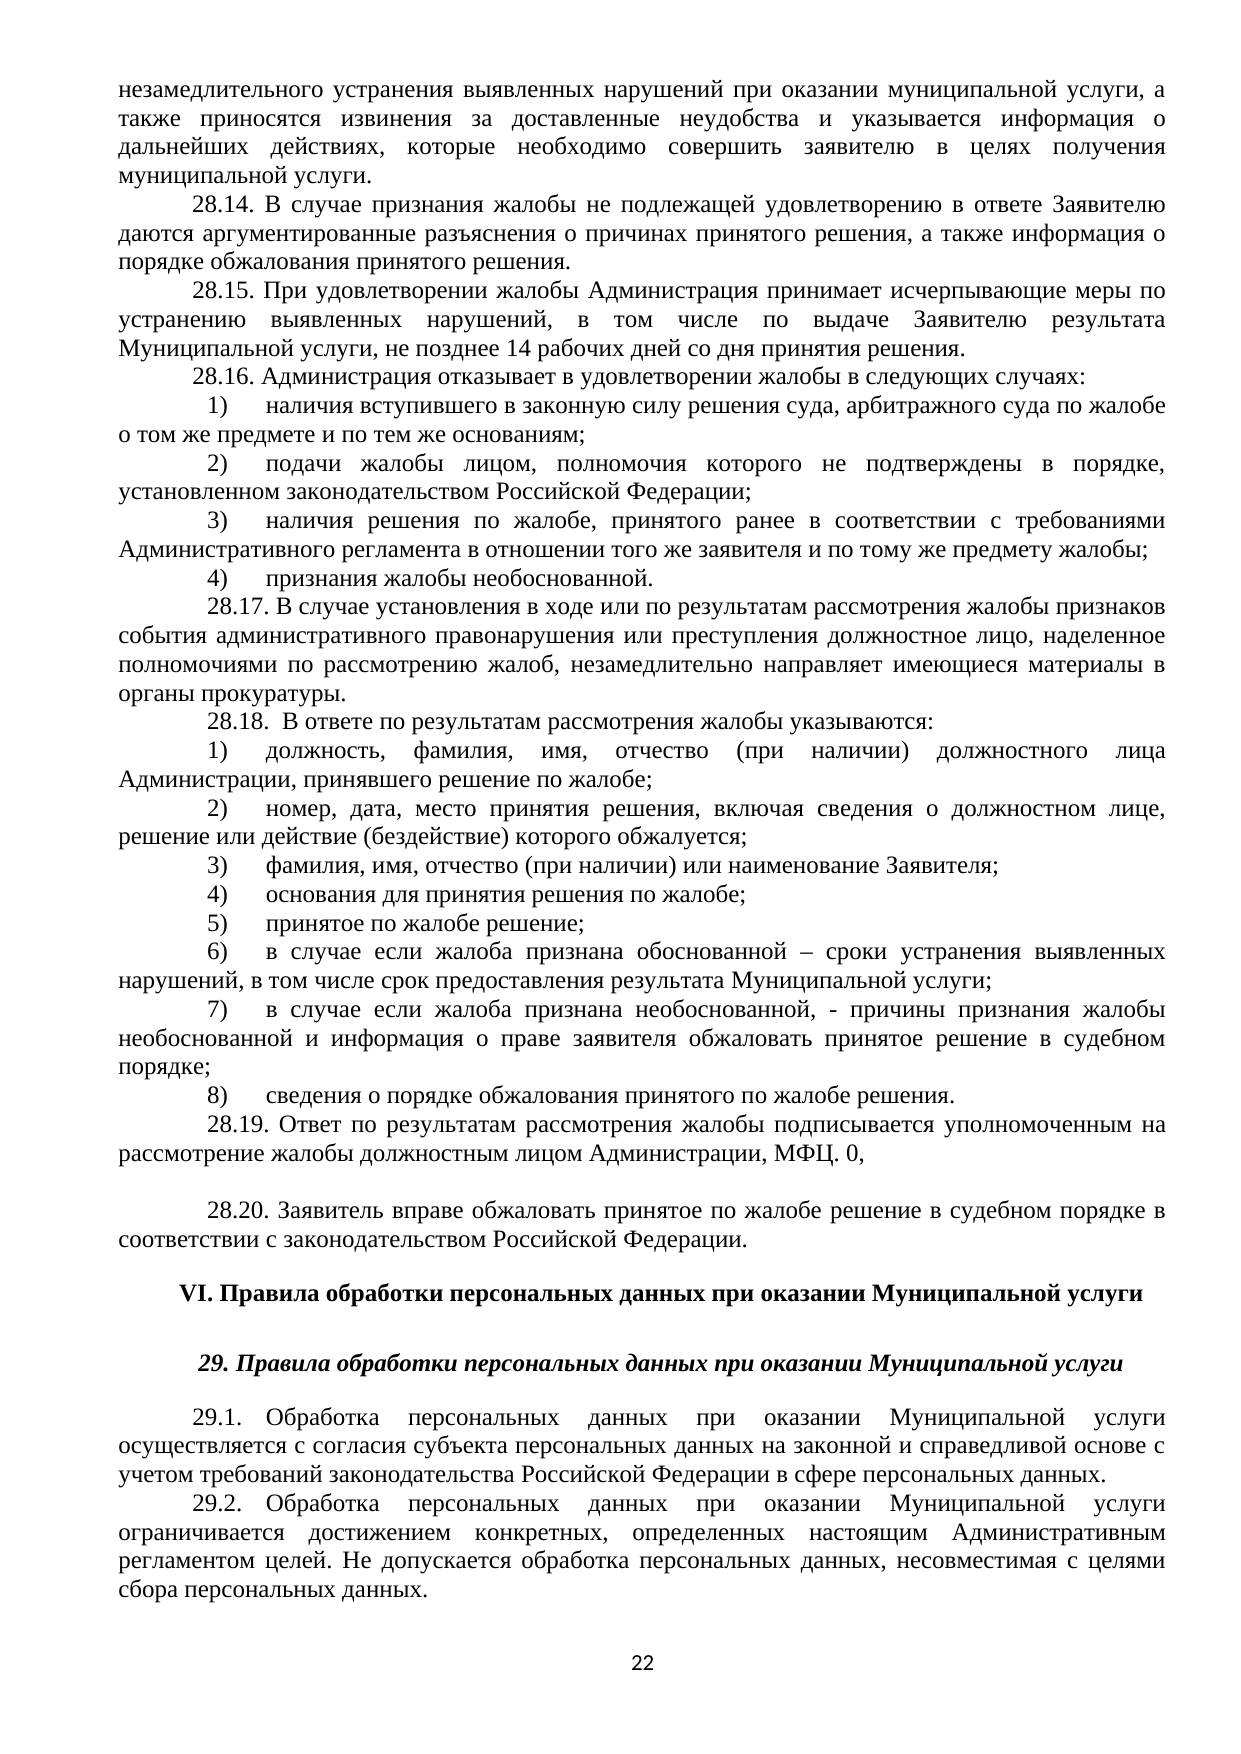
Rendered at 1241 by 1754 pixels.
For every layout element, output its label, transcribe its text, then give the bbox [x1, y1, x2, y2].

list 28.14. В случае признания жалобы не подлежащей удовлетворению в ответе Заявителю даются аргументированные разъяснения о причинах принятого решения, а также информация о порядке обжалования принятого решения. [118, 189, 1167, 275]
list 28.17. В случае установления в ходе или по результатам рассмотрения жалобы признаков события административного правонарушения или преступления должностное лицо, наделенное полномочиями по рассмотрению жалоб, незамедлительно направляет имеющиеся материалы в органы прокуратуры. [118, 591, 1167, 706]
list Обработка персональных данных при оказании Муниципальной услуги ограничивается достижением конкретных, определенных настоящим Административным регламентом целей. Не допускается обработка персональных данных, несовместимая с целями сбора персональных данных. [118, 1488, 1167, 1603]
text VI. Правила обработки персональных данных при оказании Муниципальной услуги [118, 1278, 1167, 1306]
list признания жалобы необоснованной. [118, 563, 1167, 591]
list 28.20. Заявитель вправе обжаловать принятое по жалобе решение в судебном порядке в соответствии с законодательством Российской Федерации. [118, 1195, 1167, 1253]
list номер, дата, место принятия решения, включая сведения о должностном лице, решение или действие (бездействие) которого обжалуется; [118, 793, 1167, 850]
list в случае если жалоба признана необоснованной, - причины признания жалобы необоснованной и информация о праве заявителя обжаловать принятое решение в судебном порядке; [118, 994, 1167, 1080]
list принятое по жалобе решение; [118, 908, 1167, 936]
list основания для принятия решения по жалобе; [118, 879, 1167, 908]
list сведения о порядке обжалования принятого по жалобе решения. [118, 1080, 1167, 1109]
list фамилия, имя, отчество (при наличии) или наименование Заявителя; [118, 850, 1167, 879]
list Правила обработки персональных данных при оказании Муниципальной услуги [156, 1348, 1167, 1377]
list Обработка персональных данных при оказании Муниципальной услуги осуществляется с согласия субъекта персональных данных на законной и справедливой основе с учетом требований законодательства Российской Федерации в сфере персональных данных. [118, 1402, 1167, 1488]
list 28.19. Ответ по результатам рассмотрения жалобы подписывается уполномоченным на рассмотрение жалобы должностным лицом Администрации, МФЦ. 0, [118, 1109, 1167, 1166]
list 28.16. Администрация отказывает в удовлетворении жалобы в следующих случаях: [103, 361, 1167, 390]
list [118, 74, 1167, 189]
list наличия вступившего в законную силу решения суда, арбитражного суда по жалобе о том же предмете и по тем же основаниям; [118, 390, 1167, 448]
list в случае если жалоба признана обоснованной – сроки устранения выявленных нарушений, в том числе срок предоставления результата Муниципальной услуги; [118, 936, 1167, 994]
list 28.15. При удовлетворении жалобы Администрация принимает исчерпывающие меры по устранению выявленных нарушений, в том числе по выдаче Заявителю результата Муниципальной услуги, не позднее 14 рабочих дней со дня принятия решения. [118, 275, 1167, 361]
list 28.18. В ответе по результатам рассмотрения жалобы указываются: [118, 706, 1167, 735]
list должность, фамилия, имя, отчество (при наличии) должностного лица Администрации, принявшего решение по жалобе; [118, 735, 1167, 793]
list наличия решения по жалобе, принятого ранее в соответствии с требованиями Административного регламента в отношении того же заявителя и по тому же предмету жалобы; [118, 505, 1167, 563]
list подачи жалобы лицом, полномочия которого не подтверждены в порядке, установленном законодательством Российской Федерации; [118, 448, 1167, 505]
